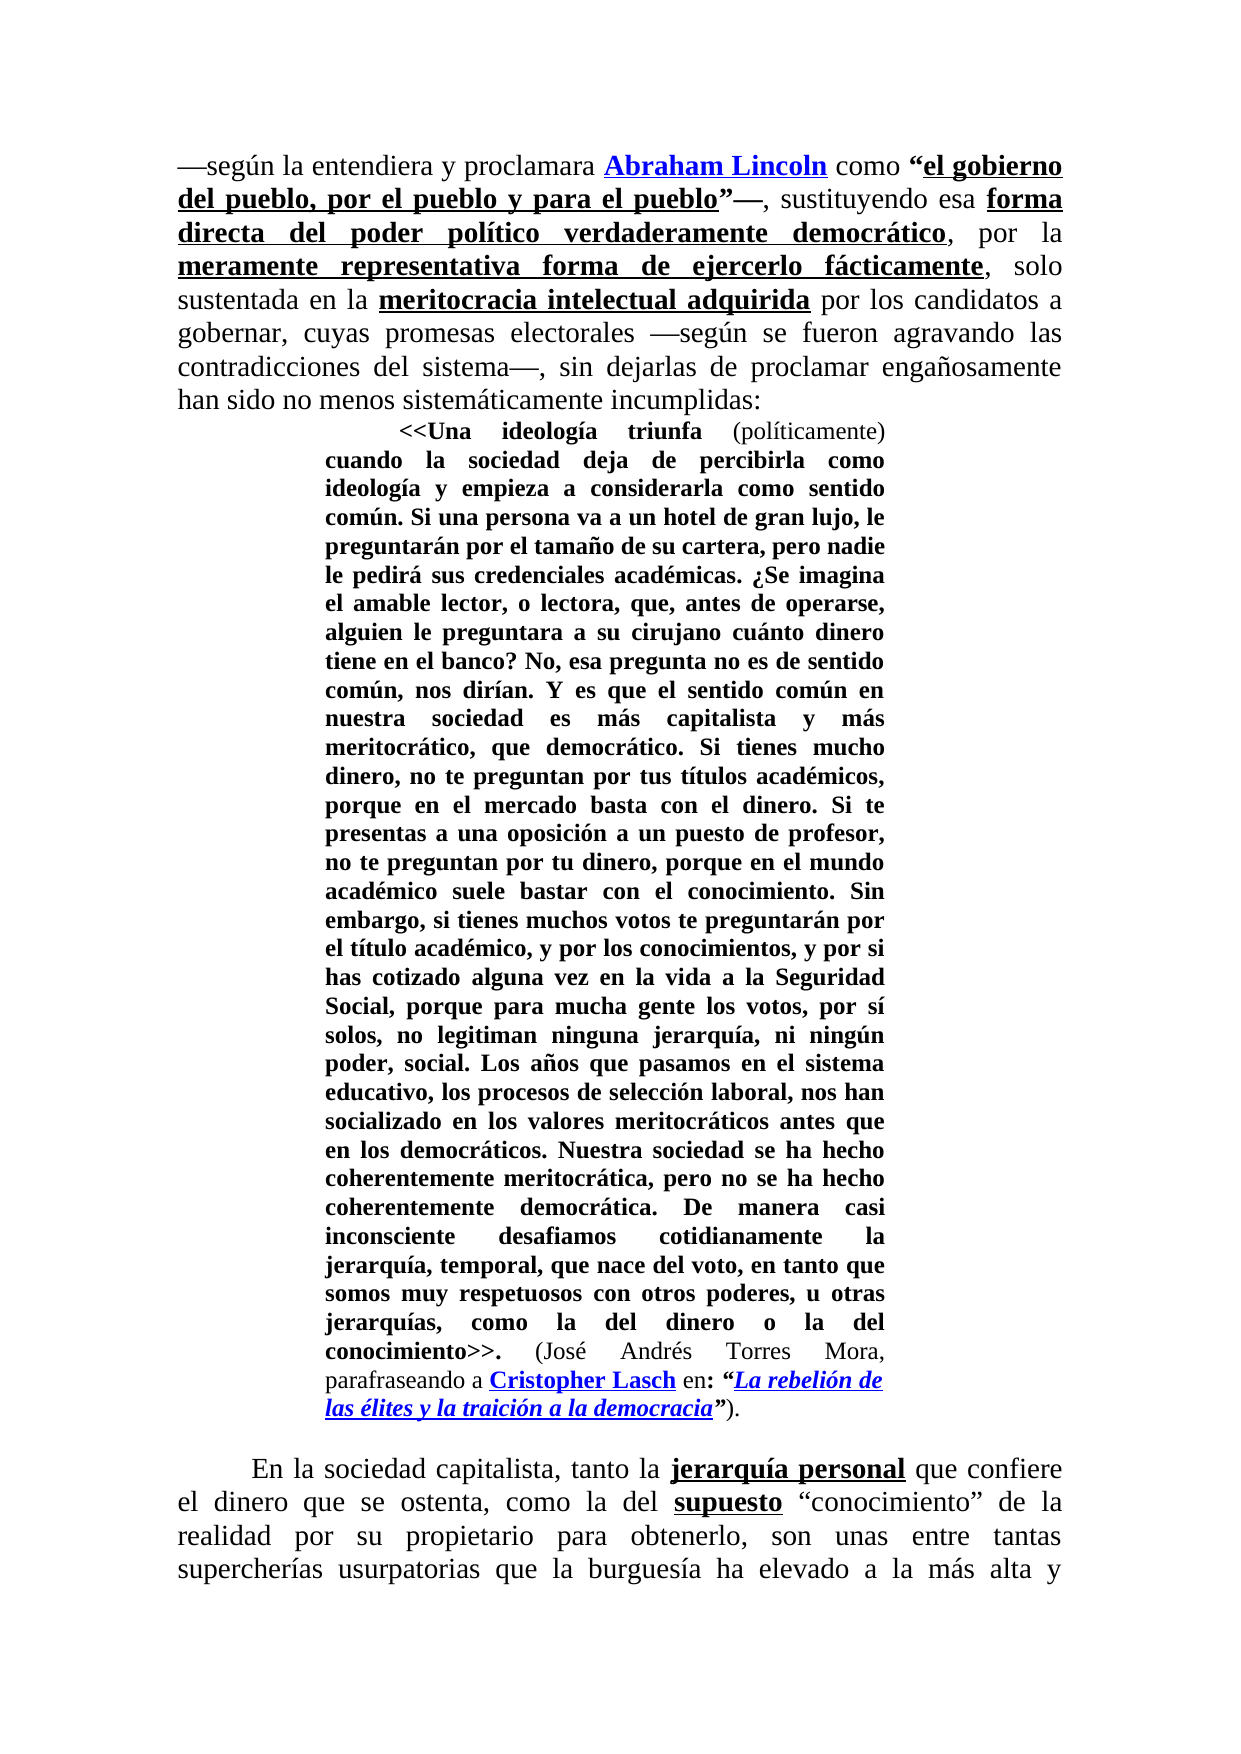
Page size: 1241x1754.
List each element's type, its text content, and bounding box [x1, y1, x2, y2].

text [177, 148, 1062, 416]
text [177, 1451, 1062, 1585]
text <<Una ideología triunfa (políticamente) cuando la sociedad deja de percibirla como ideología y empieza a considerarla como sentido común. Si una persona va a un hotel de gran lujo, le preguntarán por el tamaño de su cartera, pero nadie le pedirá sus credenciales académicas. ¿Se imagina el amable lector, o lectora, que, antes de operarse, alguien le preguntara a su cirujano cuánto dinero tiene en el banco? No, esa pregunta no es de sentido común, nos dirían. Y es que el sentido común en nuestra sociedad es más capitalista y más meritocrático, que democrático. Si tienes mucho dinero, no te preguntan por tus títulos académicos, porque en el mercado basta con el dinero. Si te presentas a una oposición a un puesto de profesor, no te preguntan por tu dinero, porque en el mundo académico suele bastar con el conocimiento. Sin embargo, si tienes muchos votos te preguntarán por el título académico, y por los conocimientos, y por si has cotizado alguna vez en la vida a la Seguridad Social, porque para mucha gente los votos, por sí solos, no legitiman ninguna jerarquía, ni ningún poder, social. Los años que pasamos en el sistema educativo, los procesos de selección laboral, nos han socializado en los valores meritocráticos antes que en los democráticos. Nuestra sociedad se ha hecho coherentemente meritocrática, pero no se ha hecho coherentemente democrática. De manera casi inconsciente desafiamos cotidianamente la jerarquía, temporal, que nace del voto, en tanto que somos muy respetuosos con otros poderes, u otras jerarquías, como la del dinero o la del conocimiento>>. (José Andrés Torres Mora, parafraseando a Cristopher Lasch en: “La rebelión de las élites y la traición a la democracia”). [325, 416, 885, 1422]
